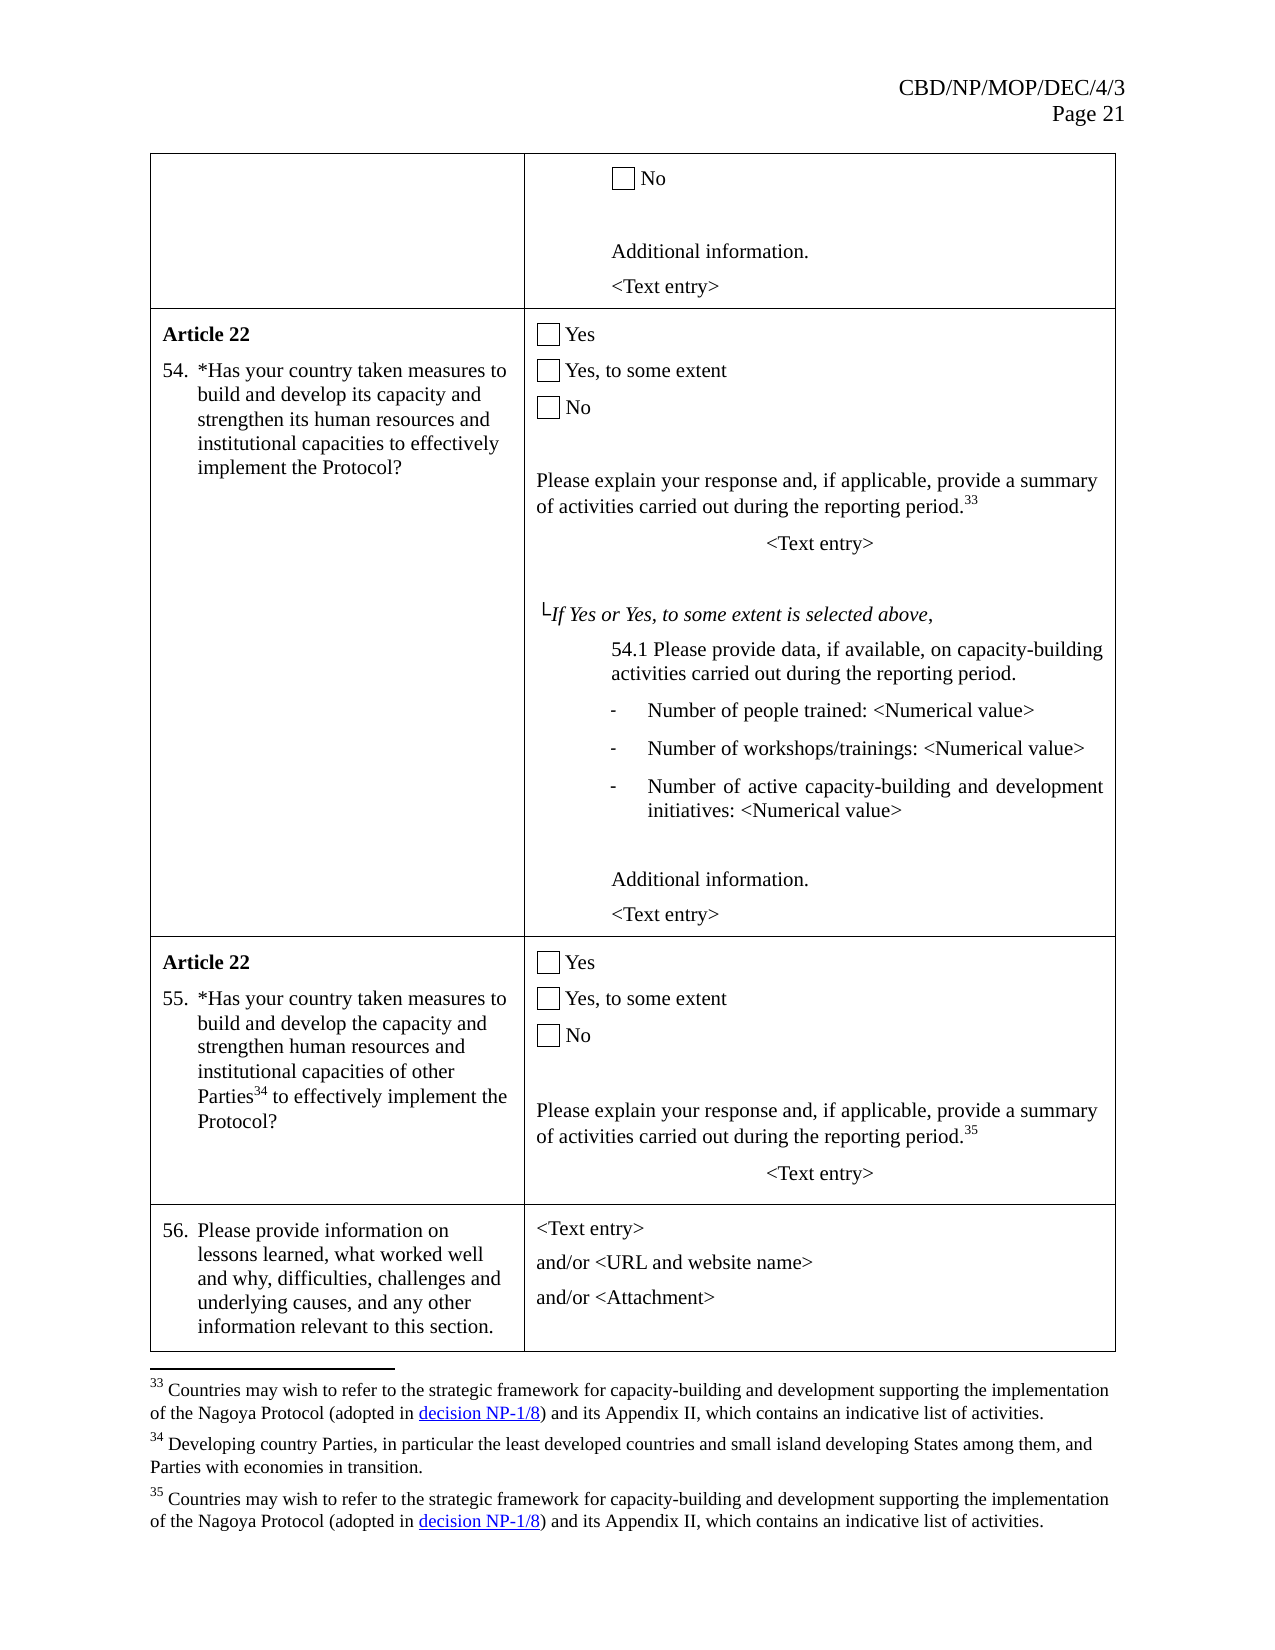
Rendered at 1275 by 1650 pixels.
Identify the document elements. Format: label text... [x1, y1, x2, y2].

table_cell Yes Yes, to some extent No Please explain your response and, if applicable, provide a summary of activities carried out during the reporting period. <Text entry> [525, 937, 1115, 1204]
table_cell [151, 154, 524, 308]
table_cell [525, 154, 1115, 308]
table_cell Yes Yes, to some extent No Please explain your response and, if applicable, provide a summary of activities carried out during the reporting period. <Text entry> └If Yes or Yes, to some extent is selected above, 54.1 Please provide data, if available, on capacity-building activities carried out during the reporting period. Number of people trained: <Numerical value> Number of workshops/trainings: <Numerical value> Number of active capacity-building and development initiatives: <Numerical value> Additional information. <Text entry> [525, 309, 1115, 936]
table_cell <Text entry> and/or <URL and website name> and/or <Attachment> [525, 1205, 1115, 1351]
table_cell Article 22 *Has your country taken measures to build and develop the capacity and strengthen human resources and institutional capacities of other Parties to effectively implement the Protocol? [151, 937, 524, 1204]
table_cell Article 22 *Has your country taken measures to build and develop its capacity and strengthen its human resources and institutional capacities to effectively implement the Protocol? [151, 309, 524, 936]
